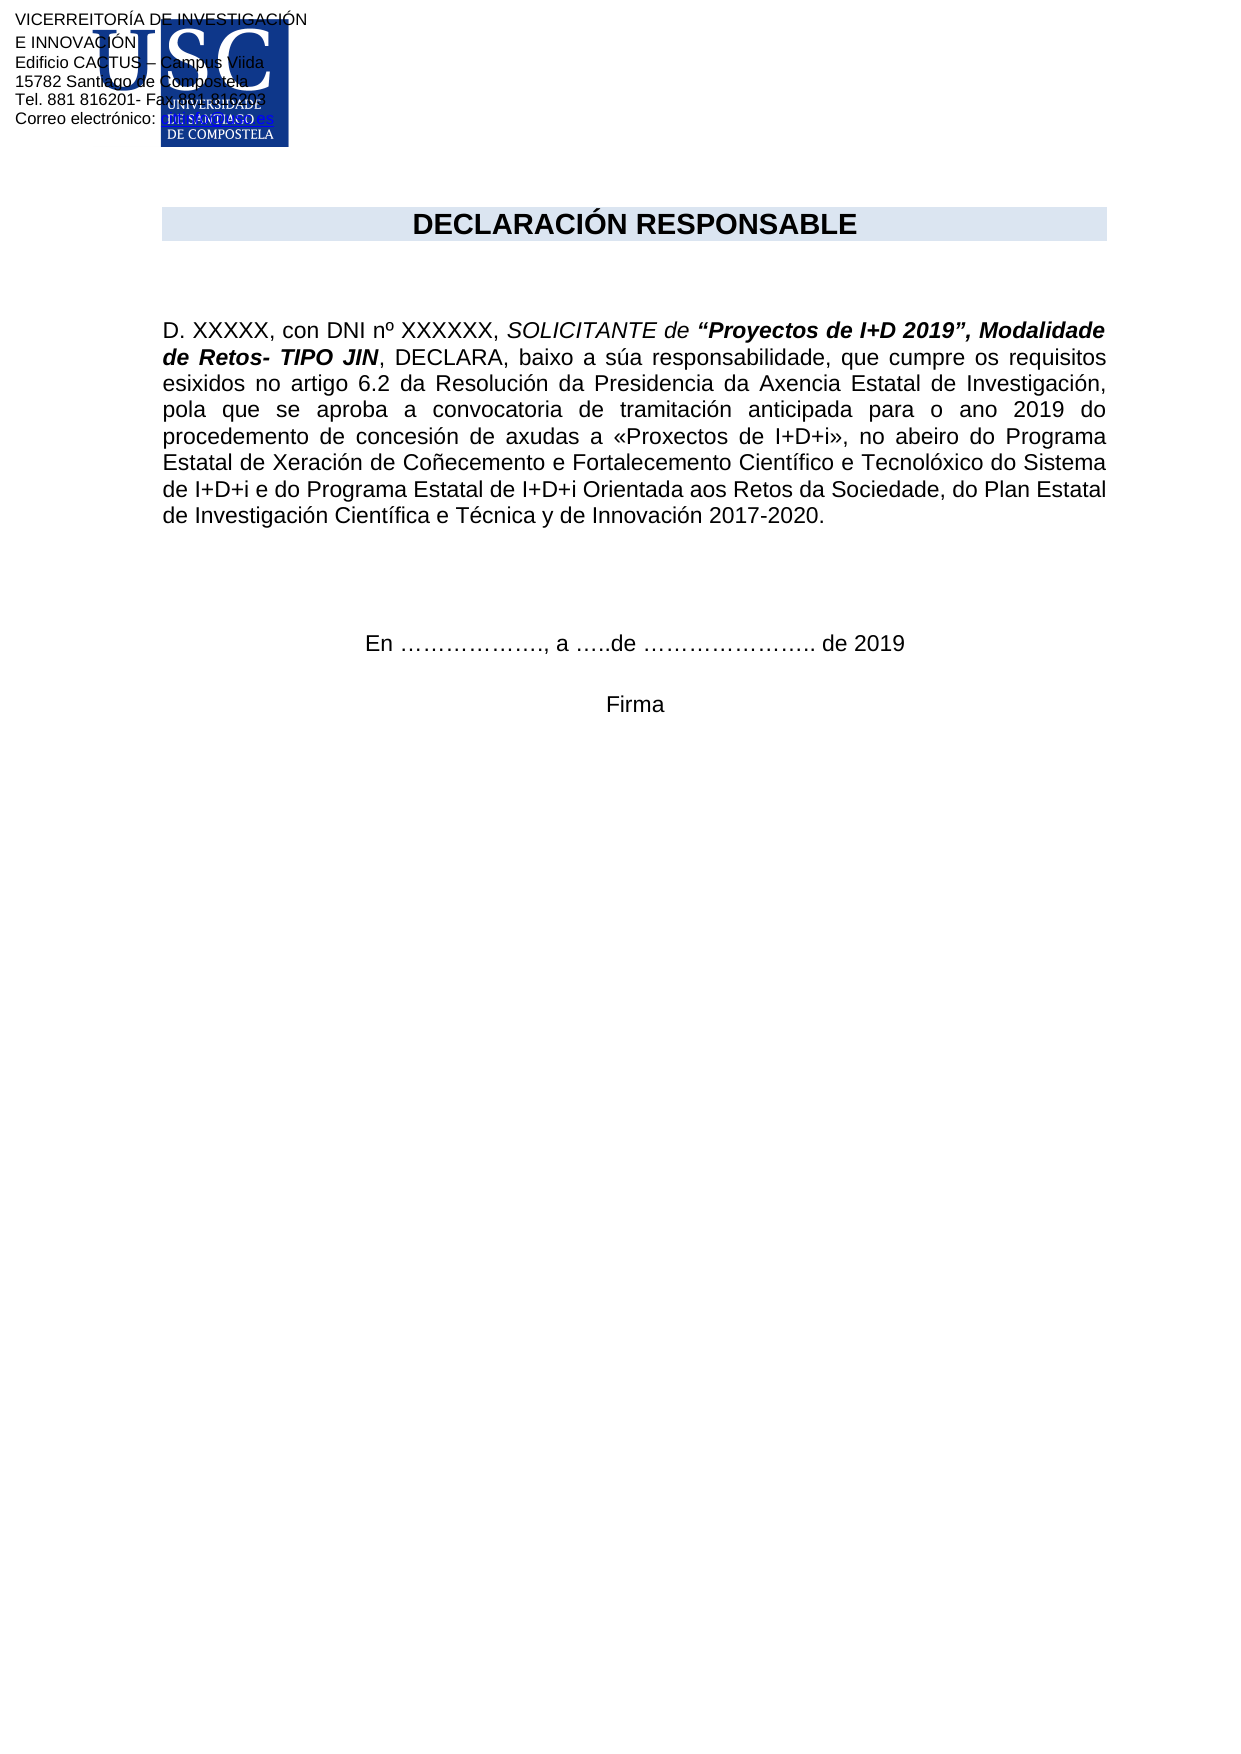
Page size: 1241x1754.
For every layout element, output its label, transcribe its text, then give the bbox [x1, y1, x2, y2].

text DECLARACIÓN RESPONSABLE [162, 207, 1107, 241]
text En ………………., a …..de ………………….. de 2019 [162, 630, 1107, 657]
picture [105, 19, 114, 24]
picture [92, 19, 289, 147]
picture [243, 19, 251, 24]
text D. XXXXX, con DNI nº XXXXXX, SOLICITANTE de “Proyectos de I+D 2019”, Modalidade de Retos- TIPO JIN, DECLARA, baixo a súa responsabilidade, que cumpre os requisitos esixidos no artigo 6.2 da Resolución da Presidencia da Axencia Estatal de Investigación, pola que se aproba a convocatoria de tramitación anticipada para o ano 2019 do procedemento de concesión de axudas a «Proxectos de I+D+i», no abeiro do Programa Estatal de Xeración de Coñecemento e Fortalecemento Científico e Tecnolóxico do Sistema de I+D+i e do Programa Estatal de I+D+i Orientada aos Retos da Sociedade, do Plan Estatal de Investigación Científica e Técnica y de Innovación 2017-2020. [162, 317, 1107, 528]
text Firma [162, 691, 1107, 717]
